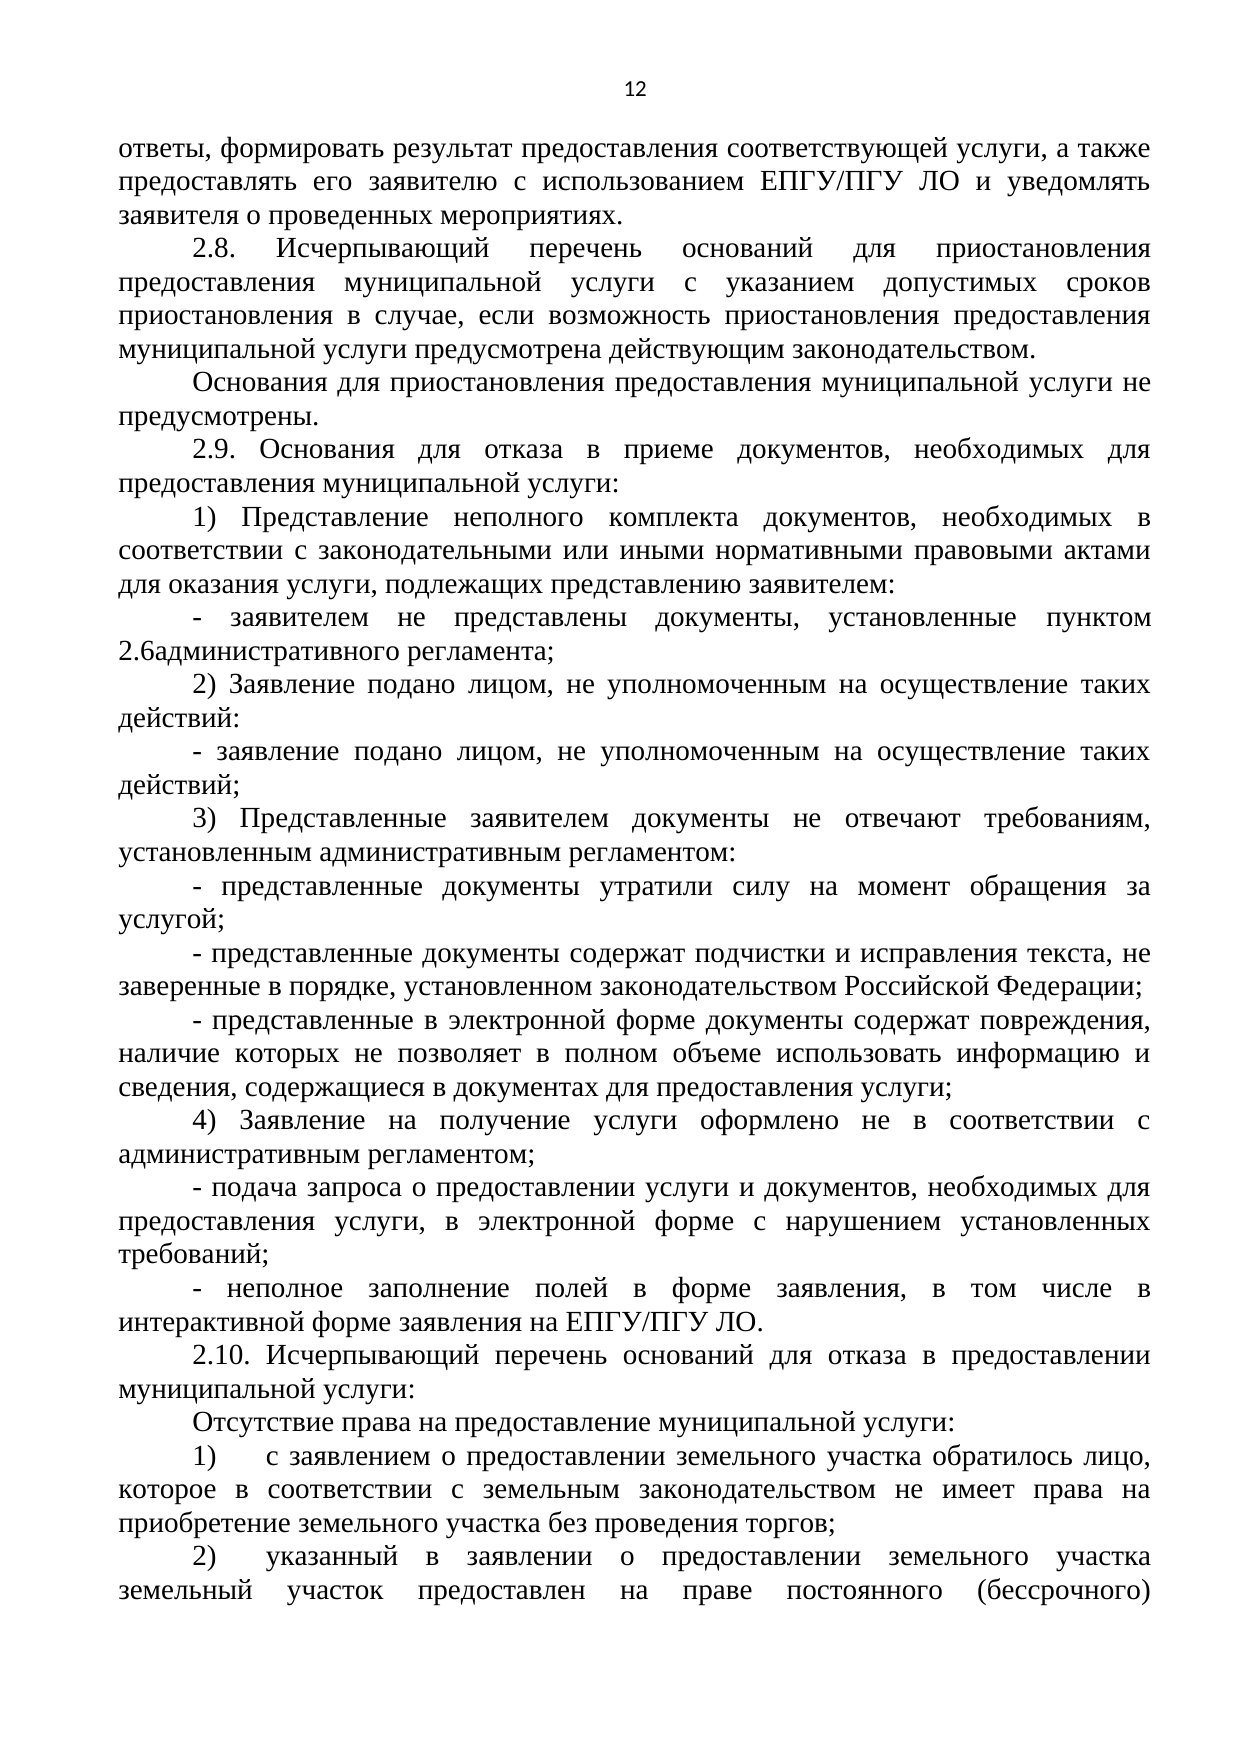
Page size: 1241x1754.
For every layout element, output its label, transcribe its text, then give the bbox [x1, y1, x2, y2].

text Отсутствие права на предоставление муниципальной услуги: [118, 1404, 1152, 1438]
text 2) Заявление подано лицом, не уполномоченным на осуществление таких действий: [118, 666, 1152, 733]
text Основания для приостановления предоставления муниципальной услуги не предусмотрены. [118, 364, 1152, 432]
list с заявлением о предоставлении земельного участка обратилось лицо, которое в соответствии с земельным законодательством не имеет права на приобретение земельного участка без проведения торгов; [118, 1438, 1152, 1538]
text 2.10. Исчерпывающий перечень оснований для отказа в предоставлении муниципальной услуги: [118, 1337, 1152, 1404]
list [118, 1538, 1152, 1606]
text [118, 130, 1152, 230]
text - неполное заполнение полей в форме заявления, в том числе в интерактивной форме заявления на ЕПГУ/ПГУ ЛО. [118, 1270, 1152, 1337]
text 3) Представленные заявителем документы не отвечают требованиям, установленным административным регламентом: [118, 801, 1152, 868]
text - представленные документы утратили силу на момент обращения за услугой; [118, 868, 1152, 935]
text - заявление подано лицом, не уполномоченным на осуществление таких действий; [118, 733, 1152, 801]
text - представленные в электронной форме документы содержат повреждения, наличие которых не позволяет в полном объеме использовать информацию и сведения, содержащиеся в документах для предоставления услуги; [118, 1002, 1152, 1102]
text 2.8. Исчерпывающий перечень оснований для приостановления предоставления муниципальной услуги с указанием допустимых сроков приостановления в случае, если возможность приостановления предоставления муниципальной услуги предусмотрена действующим законодательством. [118, 230, 1152, 364]
text - заявителем не представлены документы, установленные пунктом 2.6административного регламента; [118, 599, 1152, 666]
text 2.9. Основания для отказа в приеме документов, необходимых для предоставления муниципальной услуги: [118, 432, 1152, 499]
text 1) Представление неполного комплекта документов, необходимых в соответствии с законодательными или иными нормативными правовыми актами для оказания услуги, подлежащих представлению заявителем: [118, 499, 1152, 599]
text - представленные документы содержат подчистки и исправления текста, не заверенные в порядке, установленном законодательством Российской Федерации; [118, 935, 1152, 1002]
text - подача запроса о предоставлении услуги и документов, необходимых для предоставления услуги, в электронной форме с нарушением установленных требований; [118, 1169, 1152, 1270]
text 4) Заявление на получение услуги оформлено не в соответствии с административным регламентом; [118, 1102, 1152, 1169]
